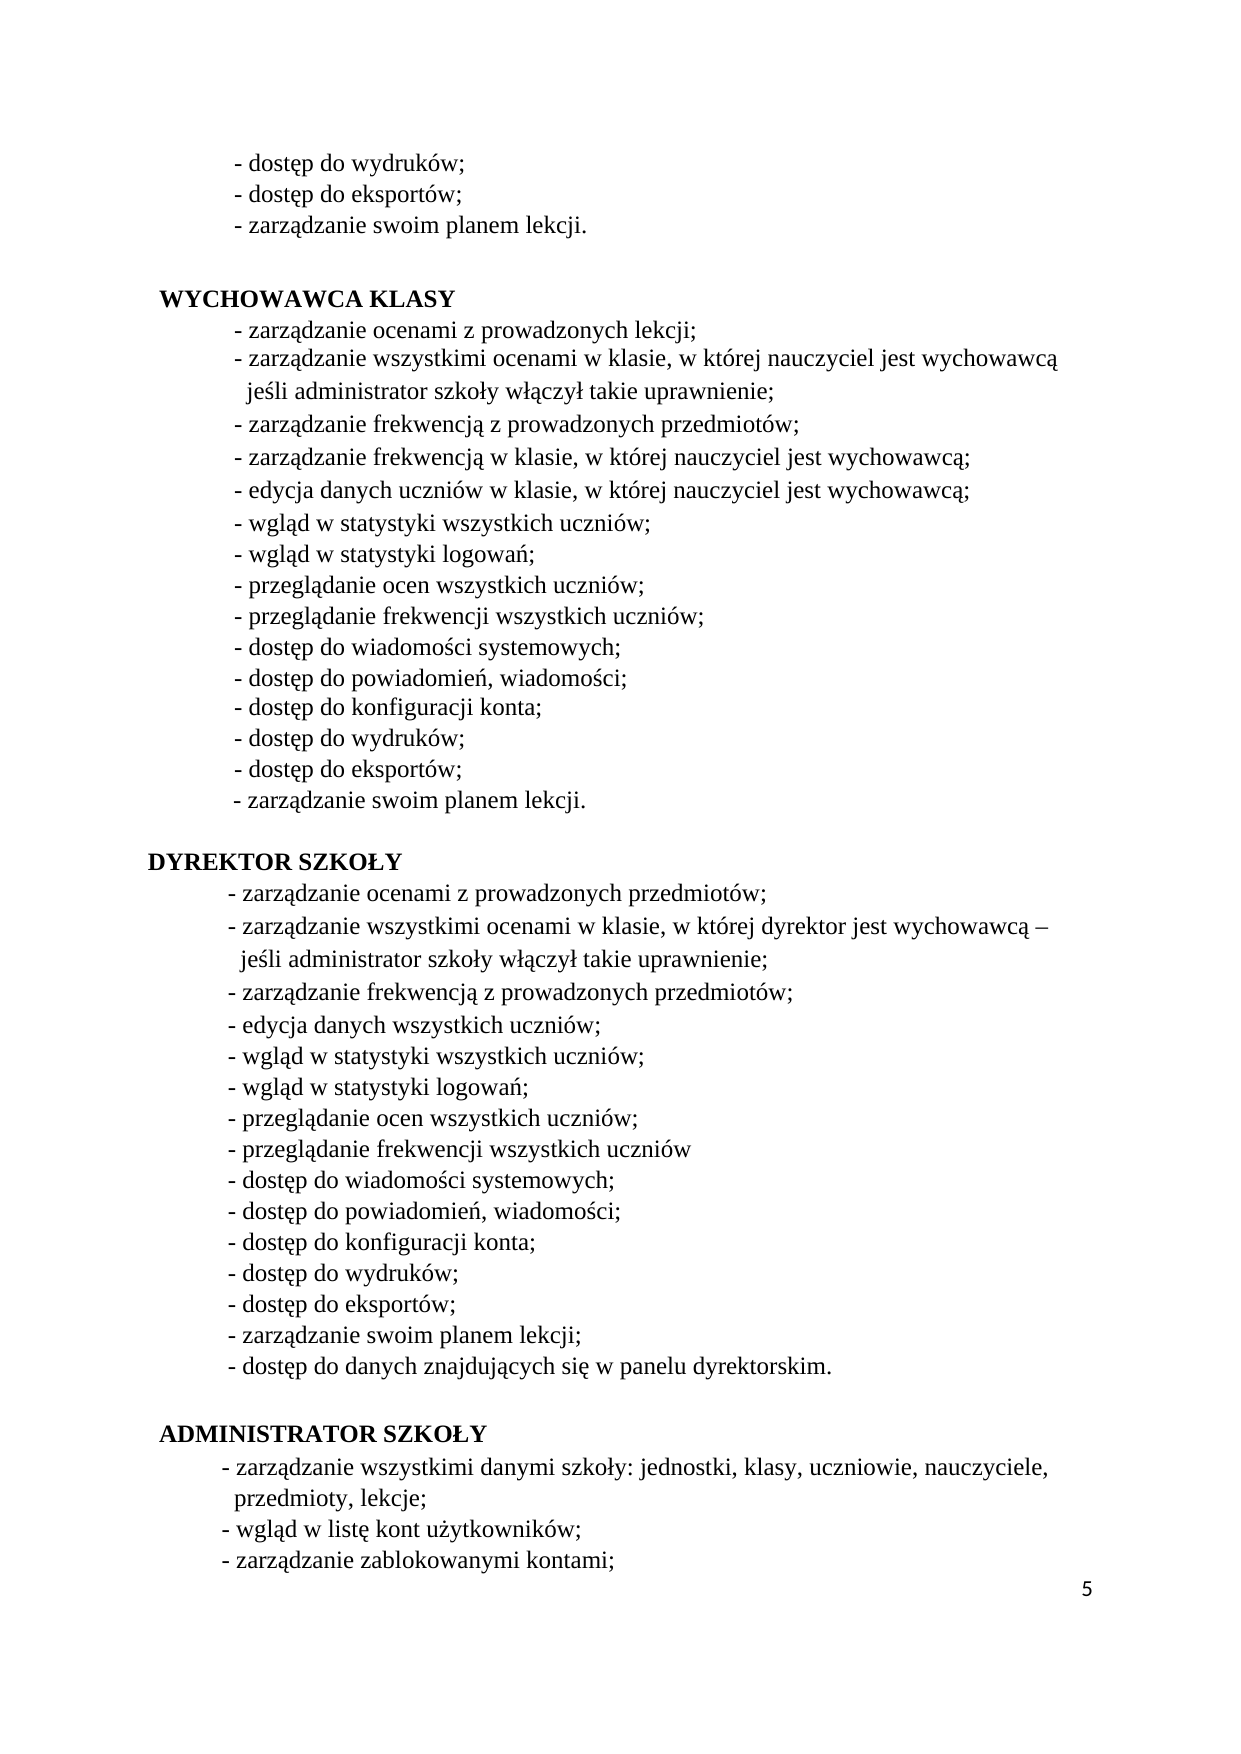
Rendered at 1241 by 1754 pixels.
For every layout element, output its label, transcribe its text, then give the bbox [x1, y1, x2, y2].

text - zarządzanie ocenami z prowadzonych lekcji; [148, 315, 1091, 343]
text DYREKTOR SZKOŁY [148, 847, 1093, 876]
text - przeglądanie frekwencji wszystkich uczniów; [148, 601, 1084, 630]
text - dostęp do eksportów; [192, 754, 1093, 783]
text - zarządzanie swoim planem lekcji; [148, 1320, 1093, 1349]
text jeśli administrator szkoły włączył takie uprawnienie; [148, 944, 1093, 973]
text - wgląd w statystyki wszystkich uczniów; [148, 1041, 1093, 1070]
text - dostęp do wiadomości systemowych; [148, 1165, 1093, 1194]
text - edycja danych uczniów w klasie, w której nauczyciel jest wychowawcą; [148, 475, 1093, 504]
text - dostęp do powiadomień, wiadomości; [148, 1196, 1093, 1225]
text - dostęp do wydruków; [148, 148, 1093, 176]
text - dostęp do eksportów; [148, 179, 1093, 207]
text - zarządzanie wszystkimi danymi szkoły: jednostki, klasy, uczniowie, nauczyciele, [148, 1452, 1093, 1481]
text - zarządzanie zablokowanymi kontami; [148, 1545, 1093, 1574]
text - zarządzanie swoim planem lekcji. [192, 785, 1093, 814]
text - wgląd w statystyki logowań; [148, 539, 1093, 568]
text - dostęp do eksportów; [148, 1289, 1093, 1318]
text - zarządzanie wszystkimi ocenami w klasie, w której dyrektor jest wychowawcą – [148, 911, 1093, 940]
text - dostęp do powiadomień, wiadomości; [148, 663, 1091, 692]
text - zarządzanie ocenami z prowadzonych przedmiotów; [148, 878, 1093, 907]
text ADMINISTRATOR SZKOŁY [159, 1419, 1093, 1448]
text - dostęp do danych znajdujących się w panelu dyrektorskim. [148, 1351, 1093, 1380]
text WYCHOWAWCA KLASY [159, 284, 1093, 312]
text - dostęp do konfiguracji konta; [148, 692, 1093, 721]
text - edycja danych wszystkich uczniów; [148, 1010, 1093, 1039]
text - przeglądanie ocen wszystkich uczniów; [148, 570, 1093, 599]
text - zarządzanie frekwencją z prowadzonych przedmiotów; [148, 977, 1093, 1006]
text - wgląd w statystyki logowań; [148, 1072, 1093, 1101]
text - wgląd w statystyki wszystkich uczniów; [148, 508, 1093, 537]
text - przeglądanie frekwencji wszystkich uczniów [148, 1134, 1085, 1163]
text - dostęp do konfiguracji konta; [148, 1227, 1093, 1256]
text - zarządzanie frekwencją w klasie, w której nauczyciel jest wychowawcą; [148, 442, 1086, 471]
text przedmioty, lekcje; [148, 1483, 1093, 1512]
text - zarządzanie wszystkimi ocenami w klasie, w której nauczyciel jest wychowawcą [221, 343, 1093, 372]
text jeśli administrator szkoły włączył takie uprawnienie; [221, 376, 1093, 405]
text - przeglądanie ocen wszystkich uczniów; [148, 1103, 1093, 1132]
text - dostęp do wydruków; [148, 723, 1093, 752]
text - wgląd w listę kont użytkowników; [148, 1514, 1093, 1543]
text - zarządzanie frekwencją z prowadzonych przedmiotów; [148, 409, 1093, 438]
text - zarządzanie swoim planem lekcji. [148, 210, 1093, 238]
text - dostęp do wydruków; [148, 1258, 1093, 1287]
text - dostęp do wiadomości systemowych; [148, 632, 1093, 661]
